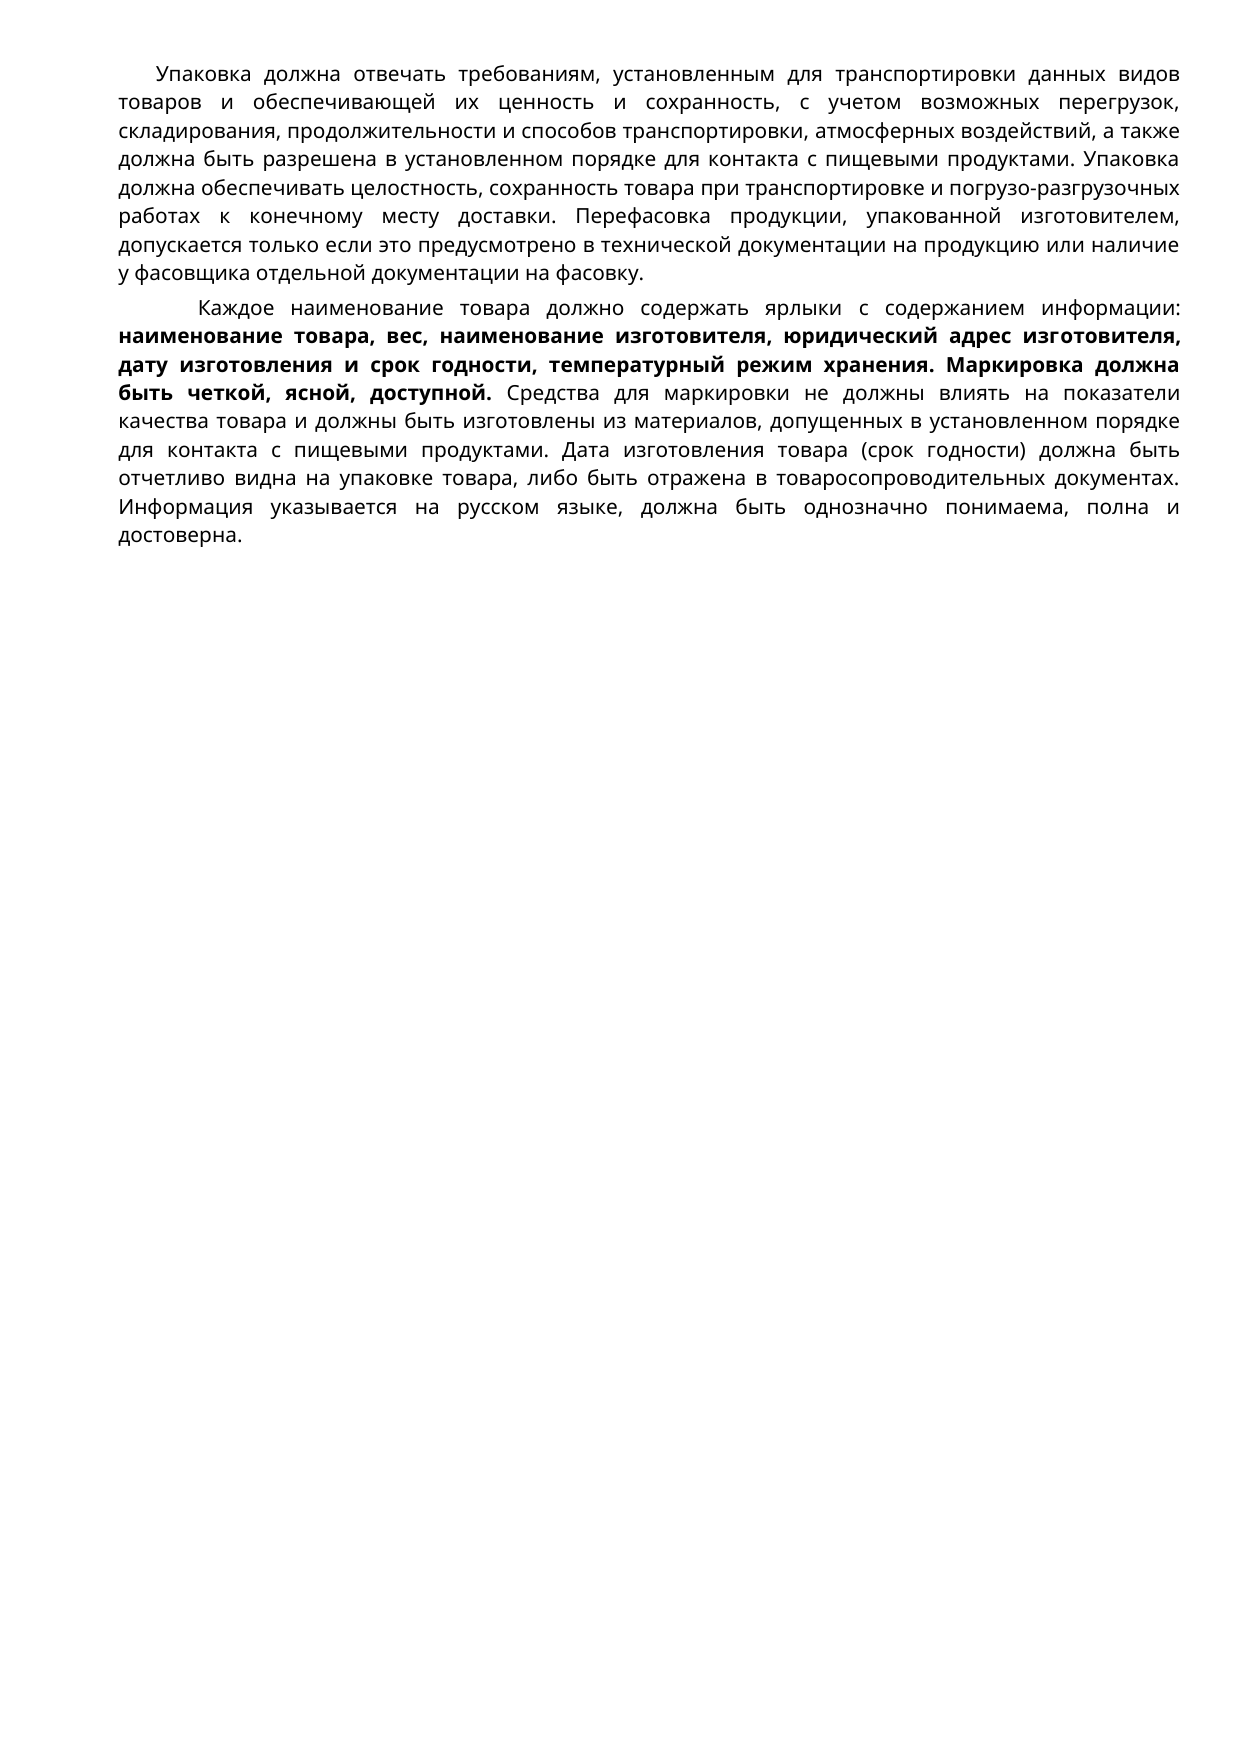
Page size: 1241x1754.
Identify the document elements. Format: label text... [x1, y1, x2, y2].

text Упаковка должна отвечать требованиям, установленным для транспортировки данных видов товаров и обеспечивающей их ценность и сохранность, с учетом возможных перегрузок, складирования, продолжительности и способов транспортировки, атмосферных воздействий, а также должна быть разрешена в установленном порядке для контакта с пищевыми продуктами. Упаковка должна обеспечивать целостность, сохранность товара при транспортировке и погрузо-разгрузочных работах к конечному месту доставки. Перефасовка продукции, упакованной изготовителем, допускается только если это предусмотрено в технической документации на продукцию или наличие у фасовщика отдельной документации на фасовку. [118, 59, 1181, 287]
text Каждое наименование товара должно содержать ярлыки с содержанием информации: наименование товара, вес, наименование изготовителя, юридический адрес изготовителя, дату изготовления и срок годности, температурный режим хранения. Маркировка должна быть четкой, ясной, доступной. Средства для маркировки не должны влиять на показатели качества товара и должны быть изготовлены из материалов, допущенных в установленном порядке для контакта с пищевыми продуктами. Дата изготовления товара (срок годности) должна быть отчетливо видна на упаковке товара, либо быть отражена в товаросопроводительных документах. Информация указывается на русском языке, должна быть однозначно понимаема, полна и достоверна. [118, 293, 1181, 549]
